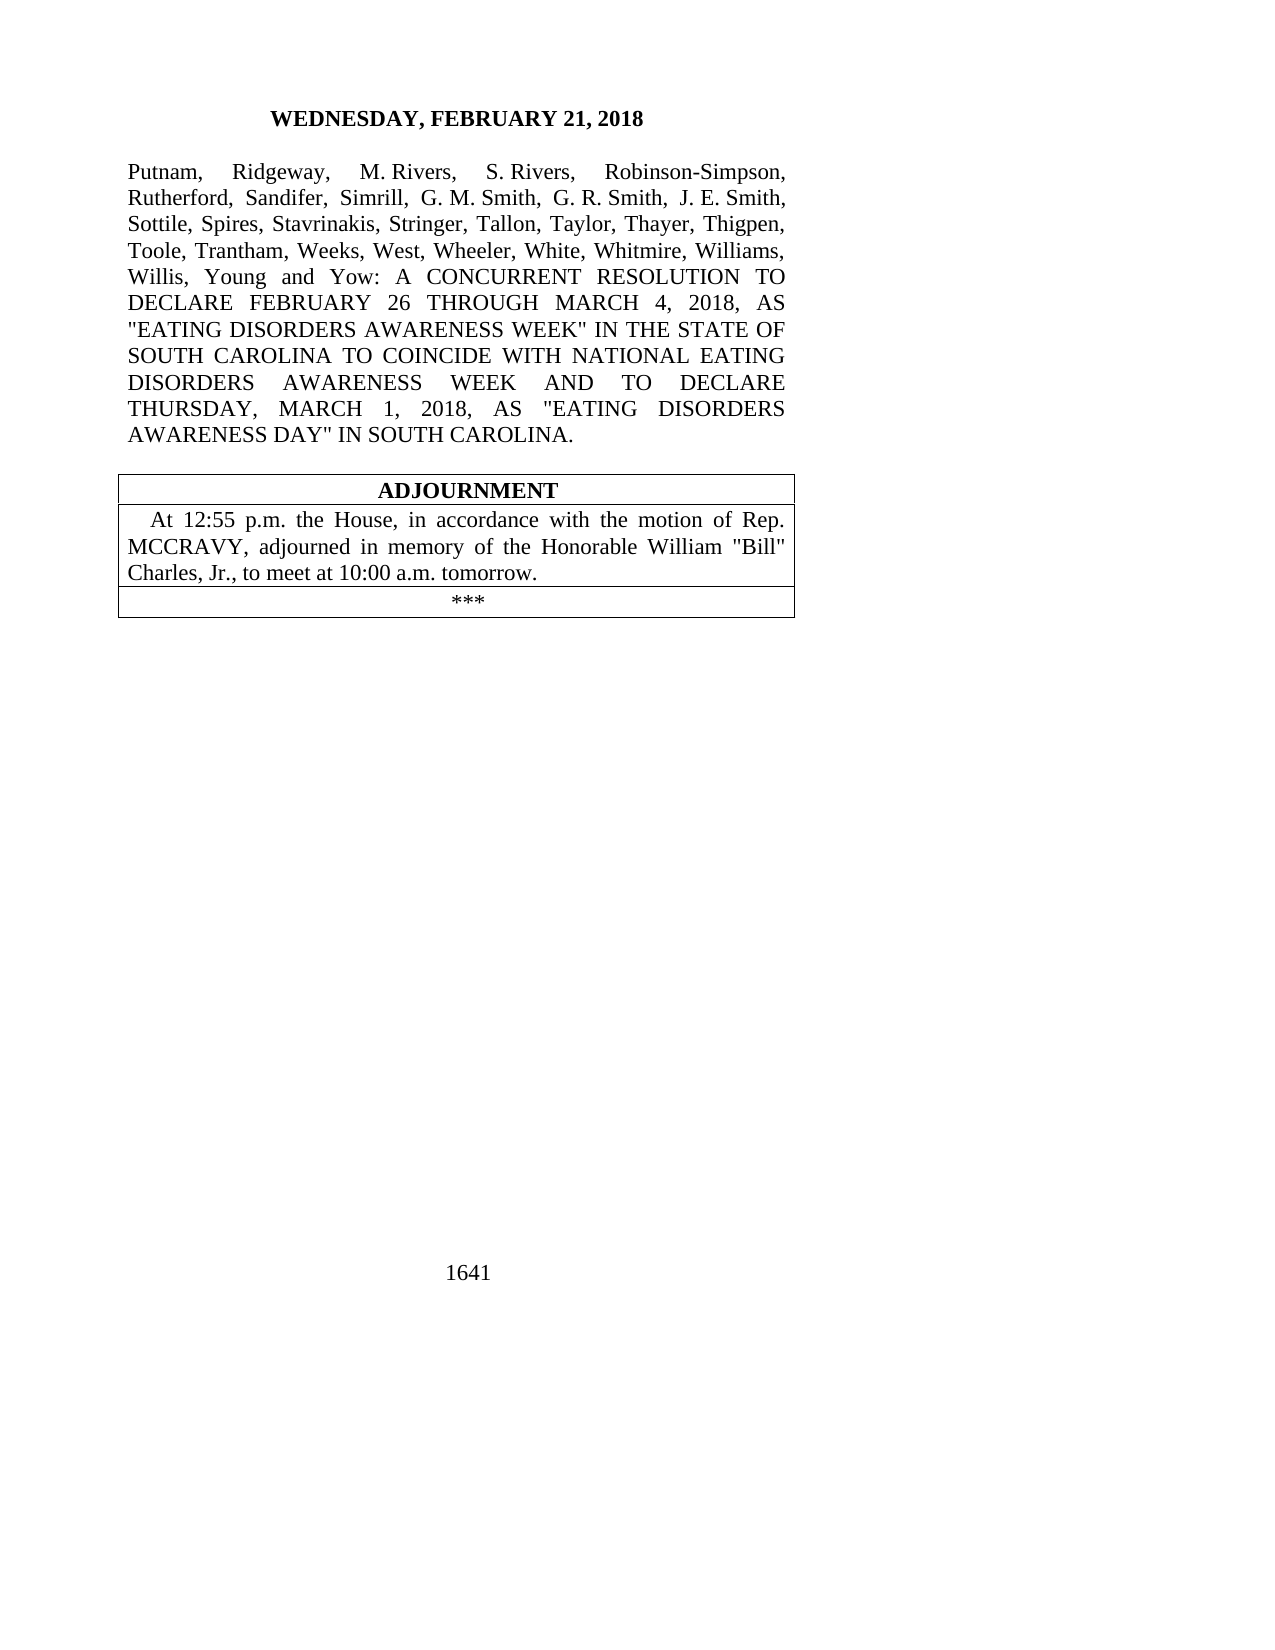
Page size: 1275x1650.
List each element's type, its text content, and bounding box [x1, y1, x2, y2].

text At 12:55 p.m. the House, in accordance with the motion of Rep. MCCRAVY, adjourned in memory of the Honorable William "Bill" Charles, Jr., to meet at 10:00 a.m. tomorrow. [119, 505, 794, 586]
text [127, 158, 786, 448]
text ADJOURNMENT [119, 475, 794, 503]
text *** [119, 587, 794, 617]
